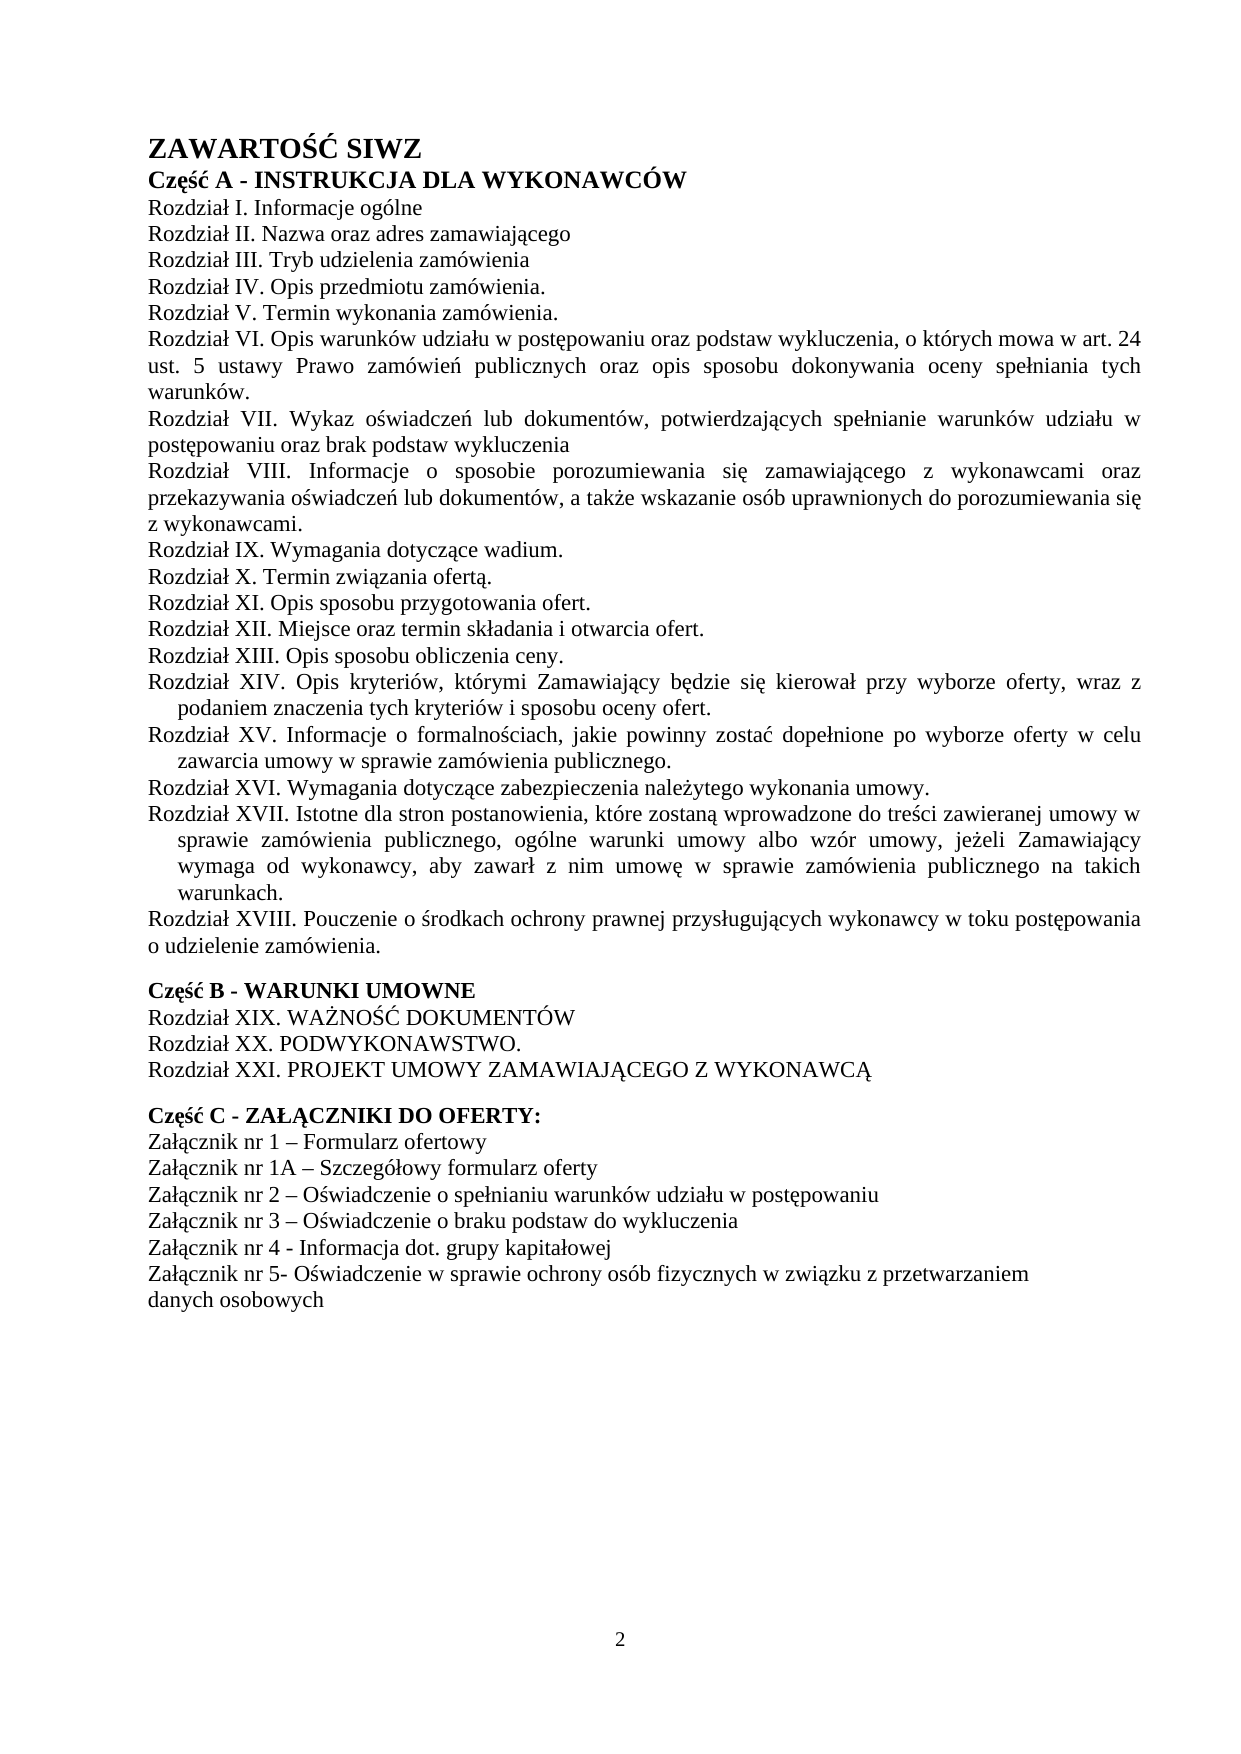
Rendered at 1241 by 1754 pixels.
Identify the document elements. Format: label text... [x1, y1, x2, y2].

text Rozdział XVIII. Pouczenie o środkach ochrony prawnej przysługujących wykonawcy w toku postępowania o udzielenie zamówienia. [148, 905, 1143, 958]
text Rozdział XIV. Opis kryteriów, którymi Zamawiający będzie się kierował przy wyborze oferty, wraz z podaniem znaczenia tych kryteriów i sposobu oceny ofert. [148, 668, 1143, 721]
text Rozdział III. Tryb udzielenia zamówienia [148, 246, 1143, 273]
text Część B - WARUNKI UMOWNE [148, 977, 1143, 1003]
text Rozdział XIII. Opis sposobu obliczenia ceny. [148, 642, 1143, 668]
text Załącznik nr 1A – Szczegółowy formularz oferty [148, 1154, 1092, 1181]
text Rozdział XVII. Istotne dla stron postanowienia, które zostaną wprowadzone do treści zawieranej umowy w sprawie zamówienia publicznego, ogólne warunki umowy albo wzór umowy, jeżeli Zamawiający wymaga od wykonawcy, aby zawarł z nim umowę w sprawie zamówienia publicznego na takich warunkach. [148, 800, 1143, 905]
text Rozdział XIX. WAŻNOŚĆ DOKUMENTÓW [148, 1003, 1143, 1030]
text Rozdział IX. Wymagania dotyczące wadium. [148, 536, 1143, 563]
text Rozdział XX. PODWYKONAWSTWO. [148, 1030, 1143, 1056]
text Załącznik nr 5- Oświadczenie w sprawie ochrony osób fizycznych w związku z przetwarzaniem danych osobowych [148, 1260, 1092, 1313]
text Rozdział II. Nazwa oraz adres zamawiającego [148, 220, 1143, 246]
text Rozdział XII. Miejsce oraz termin składania i otwarcia ofert. [148, 615, 1143, 642]
text Część C - ZAŁĄCZNIKI DO OFERTY: [148, 1102, 1092, 1128]
text Rozdział I. Informacje ogólne [148, 194, 1143, 220]
text Załącznik nr 1 – Formularz ofertowy [148, 1128, 1092, 1154]
text Część A - INSTRUKCJA DLA WYKONAWCÓW [148, 165, 1143, 194]
text Rozdział VI. Opis warunków udziału w postępowaniu oraz podstaw wykluczenia, o których mowa w art. 24 ust. 5 ustawy Prawo zamówień publicznych oraz opis sposobu dokonywania oceny spełniania tych warunków. [148, 326, 1143, 404]
text Rozdział XI. Opis sposobu przygotowania ofert. [148, 589, 1143, 615]
text Rozdział V. Termin wykonania zamówienia. [148, 299, 1143, 326]
text Rozdział IV. Opis przedmiotu zamówienia. [148, 273, 1143, 299]
text ZAWARTOŚĆ SIWZ [148, 131, 1143, 165]
text Załącznik nr 4 - Informacja dot. grupy kapitałowej [148, 1233, 1092, 1260]
text Rozdział VII. Wykaz oświadczeń lub dokumentów, potwierdzających spełnianie warunków udziału w postępowaniu oraz brak podstaw wykluczenia [148, 404, 1143, 457]
text Załącznik nr 3 – Oświadczenie o braku podstaw do wykluczenia [148, 1207, 1092, 1233]
text Rozdział VIII. Informacje o sposobie porozumiewania się zamawiającego z wykonawcami oraz przekazywania oświadczeń lub dokumentów, a także wskazanie osób uprawnionych do porozumiewania się z wykonawcami. [148, 457, 1143, 536]
text Rozdział XXI. PROJEKT UMOWY ZAMAWIAJĄCEGO Z WYKONAWCĄ [148, 1056, 1143, 1083]
text Rozdział XVI. Wymagania dotyczące zabezpieczenia należytego wykonania umowy. [148, 773, 1143, 800]
text Załącznik nr 2 – Oświadczenie o spełnianiu warunków udziału w postępowaniu [148, 1181, 1092, 1207]
text Rozdział X. Termin związania ofertą. [148, 563, 1143, 589]
text Rozdział XV. Informacje o formalnościach, jakie powinny zostać dopełnione po wyborze oferty w celu zawarcia umowy w sprawie zamówienia publicznego. [148, 721, 1143, 773]
